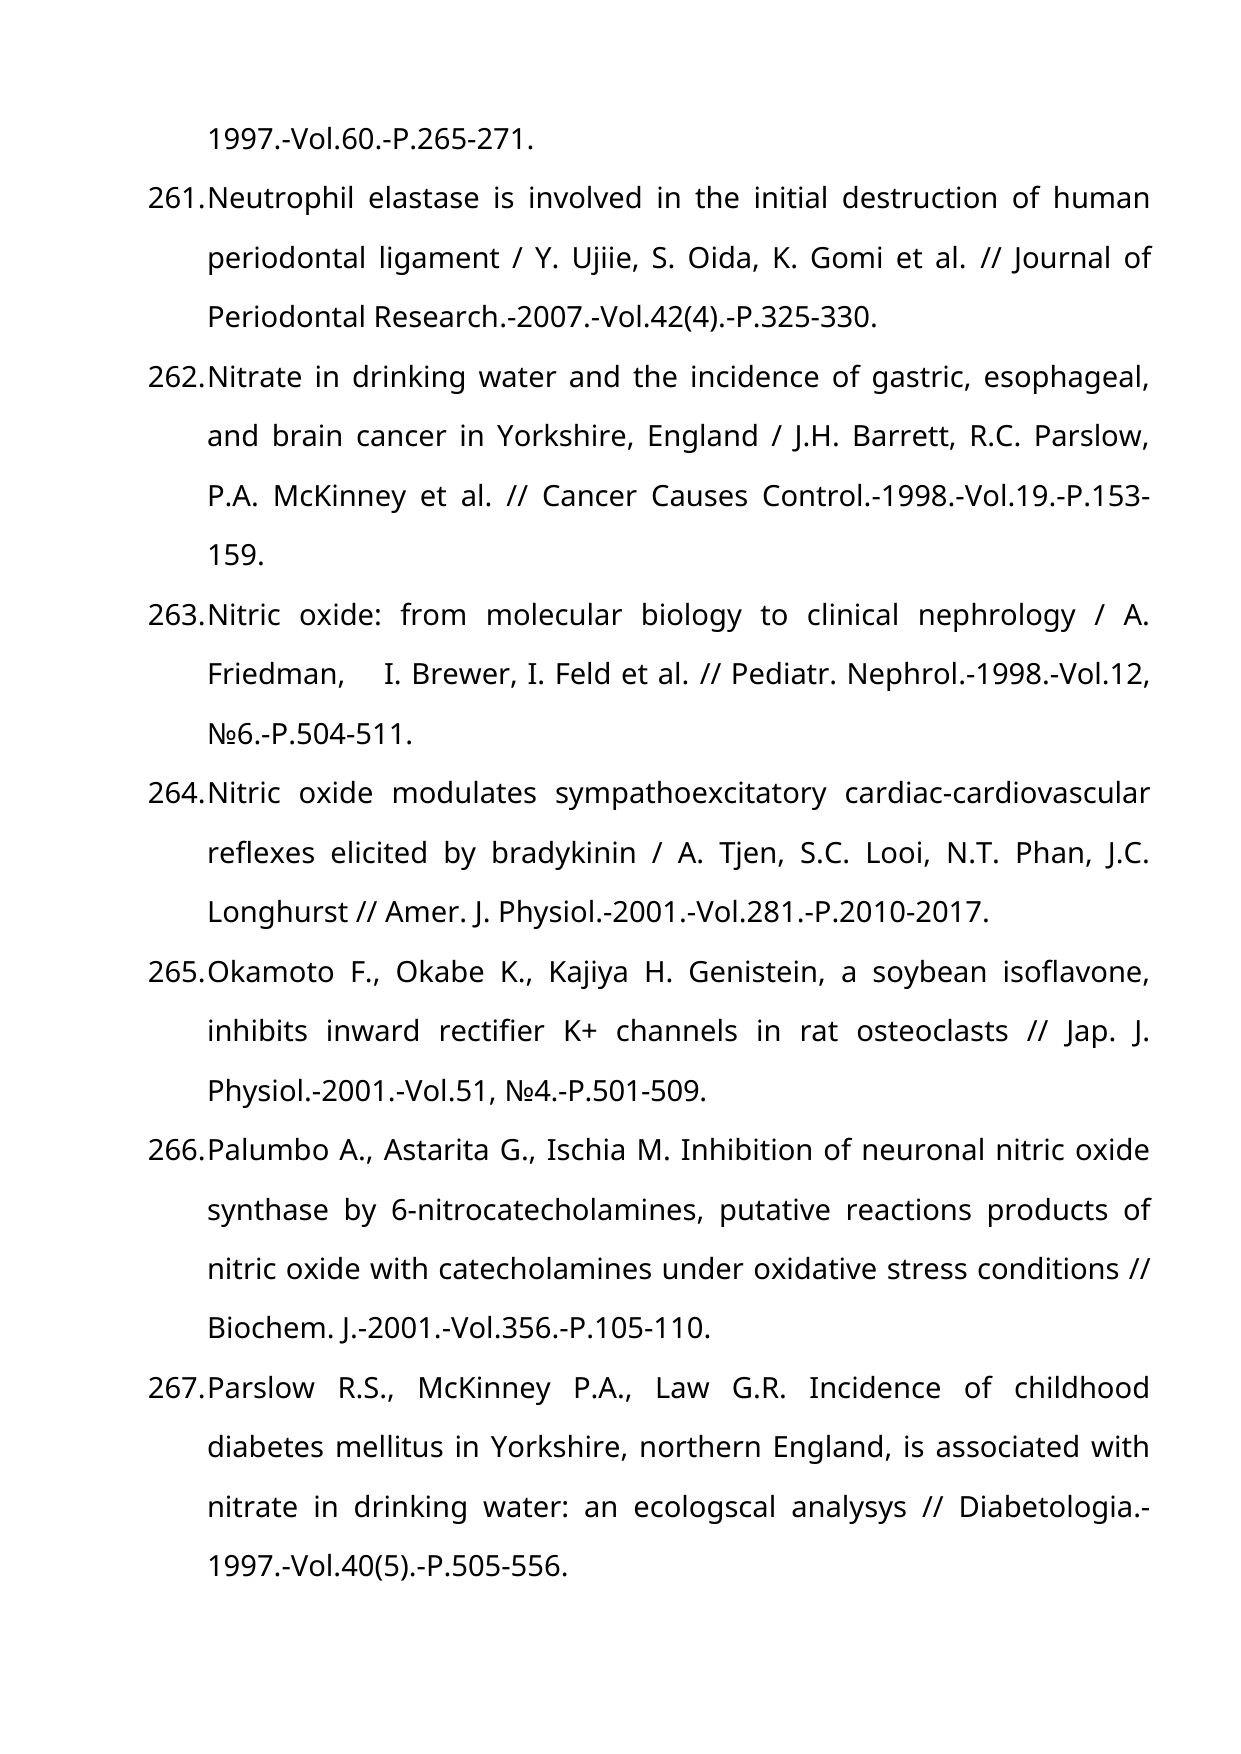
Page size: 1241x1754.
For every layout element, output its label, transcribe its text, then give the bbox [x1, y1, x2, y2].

list Nitric oxide modulates sympathoexcitatory cardiac-cardiovascular reflexes elicited by bradykinin / A. Tjen, S.C. Looi, N.T. Phan, J.C. Longhurst // Amer. J. Physiol.-2001.-Vol.281.-P.2010-2017. [148, 772, 1152, 931]
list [148, 118, 1152, 158]
list Okamoto F., Okabe K., Kajiya H. Genistein, a soybean isoflavone, inhibits inward rectifier K+ channels in rat osteoclasts // Jap. J. Physiol.-2001.-Vol.51, №4.-P.501-509. [148, 951, 1152, 1109]
list Parslow R.S., McKinney P.A., Law G.R. Incidence of childhood diabetes mellitus in Yorkshire, northern England, is associated with nitrate in drinking water: an ecologscal analysys // Diabetologia.-1997.-Vol.40(5).-P.505-556. [148, 1367, 1152, 1585]
list Palumbo A., Astarita G., Ischia M. Inhibition of neuronal nitric oxide synthase by 6-nitrocatecholamines, putative reactions products of nitric oxide with catecholamines under oxidative stress conditions // Biochem. J.-2001.-Vol.356.-P.105-110. [148, 1129, 1152, 1347]
list Neutrophil elastase is involved in the initial destruction of human periodontal ligament / Y. Ujiie, S. Oida, K. Gomi et al. // Journal of Periodontal Research.-2007.-Vol.42(4).-P.325-330. [148, 178, 1152, 336]
list Nitrate in drinking water and the incidence of gastric, esophageal, and brain cancer in Yorkshire, England / J.H. Barrett, R.C. Parslow, P.A. McKinney et al. // Cancer Causes Control.-1998.-Vol.19.-P.153-159. [148, 356, 1152, 574]
list Nitric oxide: from molecular biology to clinical nephrology / A. Friedman, I. Brewer, I. Feld et al. // Pediatr. Nephrol.-1998.-Vol.12, №6.-P.504-511. [148, 594, 1152, 753]
